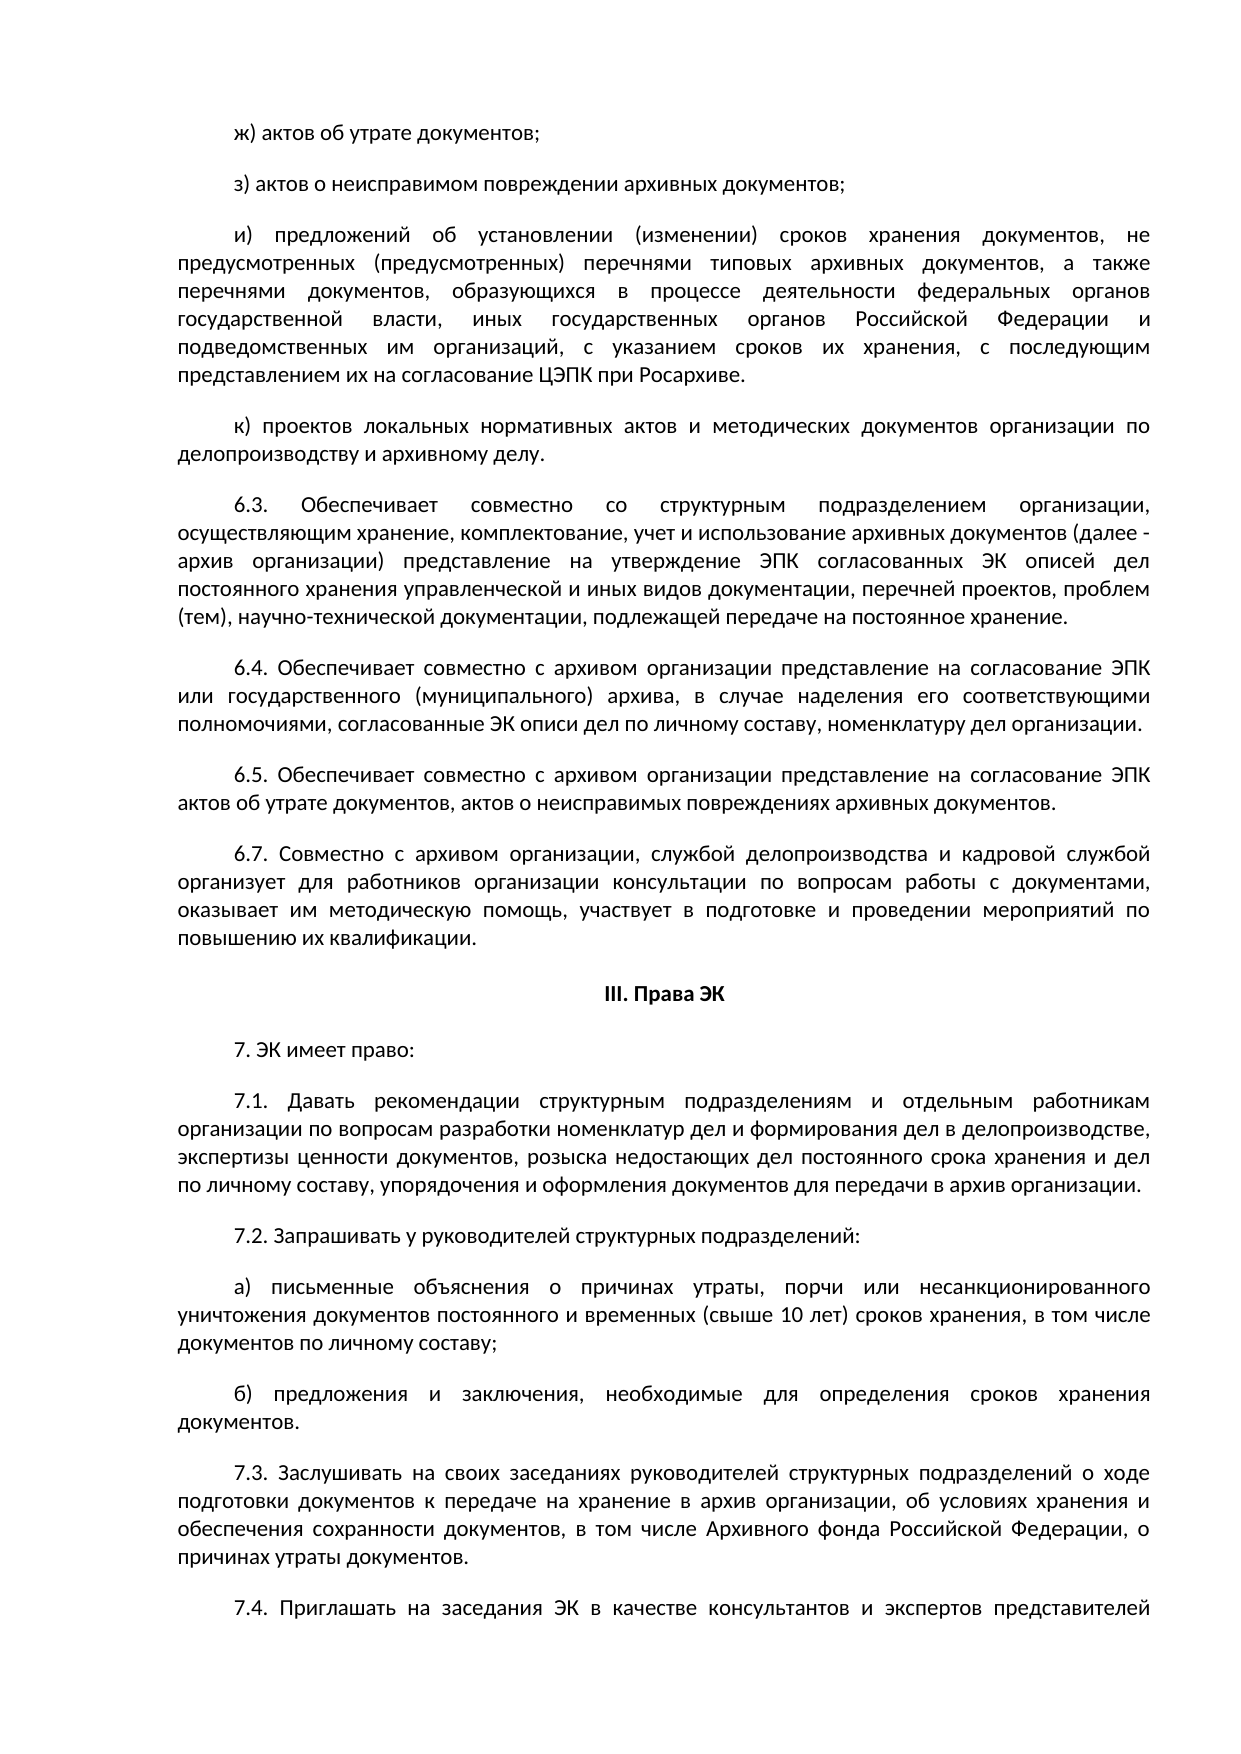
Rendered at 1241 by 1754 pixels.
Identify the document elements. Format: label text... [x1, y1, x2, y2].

text б) предложения и заключения, необходимые для определения сроков хранения документов. [177, 1379, 1152, 1435]
text 6.4. Обеспечивает совместно с архивом организации представление на согласование ЭПК или государственного (муниципального) архива, в случае наделения его соответствующими полномочиями, согласованные ЭК описи дел по личному составу, номенклатуру дел организации. [177, 653, 1152, 737]
text 6.3. Обеспечивает совместно со структурным подразделением организации, осуществляющим хранение, комплектование, учет и использование архивных документов (далее - архив организации) представление на утверждение ЭПК согласованных ЭК описей дел постоянного хранения управленческой и иных видов документации, перечней проектов, проблем (тем), научно-технической документации, подлежащей передаче на постоянное хранение. [177, 490, 1152, 630]
text 7.1. Давать рекомендации структурным подразделениям и отдельным работникам организации по вопросам разработки номенклатур дел и формирования дел в делопроизводстве, экспертизы ценности документов, розыска недостающих дел постоянного срока хранения и дел по личному составу, упорядочения и оформления документов для передачи в архив организации. [177, 1086, 1152, 1198]
text 7. ЭК имеет право: [177, 1035, 1152, 1063]
text и) предложений об установлении (изменении) сроков хранения документов, не предусмотренных (предусмотренных) перечнями типовых архивных документов, а также перечнями документов, образующихся в процессе деятельности федеральных органов государственной власти, иных государственных органов Российской Федерации и подведомственных им организаций, с указанием сроков их хранения, с последующим представлением их на согласование ЦЭПК при Росархиве. [177, 220, 1152, 388]
text 7.3. Заслушивать на своих заседаниях руководителей структурных подразделений о ходе подготовки документов к передаче на хранение в архив организации, об условиях хранения и обеспечения сохранности документов, в том числе Архивного фонда Российской Федерации, о причинах утраты документов. [177, 1458, 1152, 1570]
text а) письменные объяснения о причинах утраты, порчи или несанкционированного уничтожения документов постоянного и временных (свыше 10 лет) сроков хранения, в том числе документов по личному составу; [177, 1272, 1152, 1356]
title III. Права ЭК [177, 979, 1152, 1007]
text к) проектов локальных нормативных актов и методических документов организации по делопроизводству и архивному делу. [177, 411, 1152, 467]
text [177, 1593, 1152, 1621]
text 6.5. Обеспечивает совместно с архивом организации представление на согласование ЭПК актов об утрате документов, актов о неисправимых повреждениях архивных документов. [177, 760, 1152, 816]
text 6.7. Совместно с архивом организации, службой делопроизводства и кадровой службой организует для работников организации консультации по вопросам работы с документами, оказывает им методическую помощь, участвует в подготовке и проведении мероприятий по повышению их квалификации. [177, 839, 1152, 951]
text ж) актов об утрате документов; [177, 118, 1152, 146]
text з) актов о неисправимом повреждении архивных документов; [177, 169, 1152, 197]
text 7.2. Запрашивать у руководителей структурных подразделений: [177, 1221, 1152, 1249]
